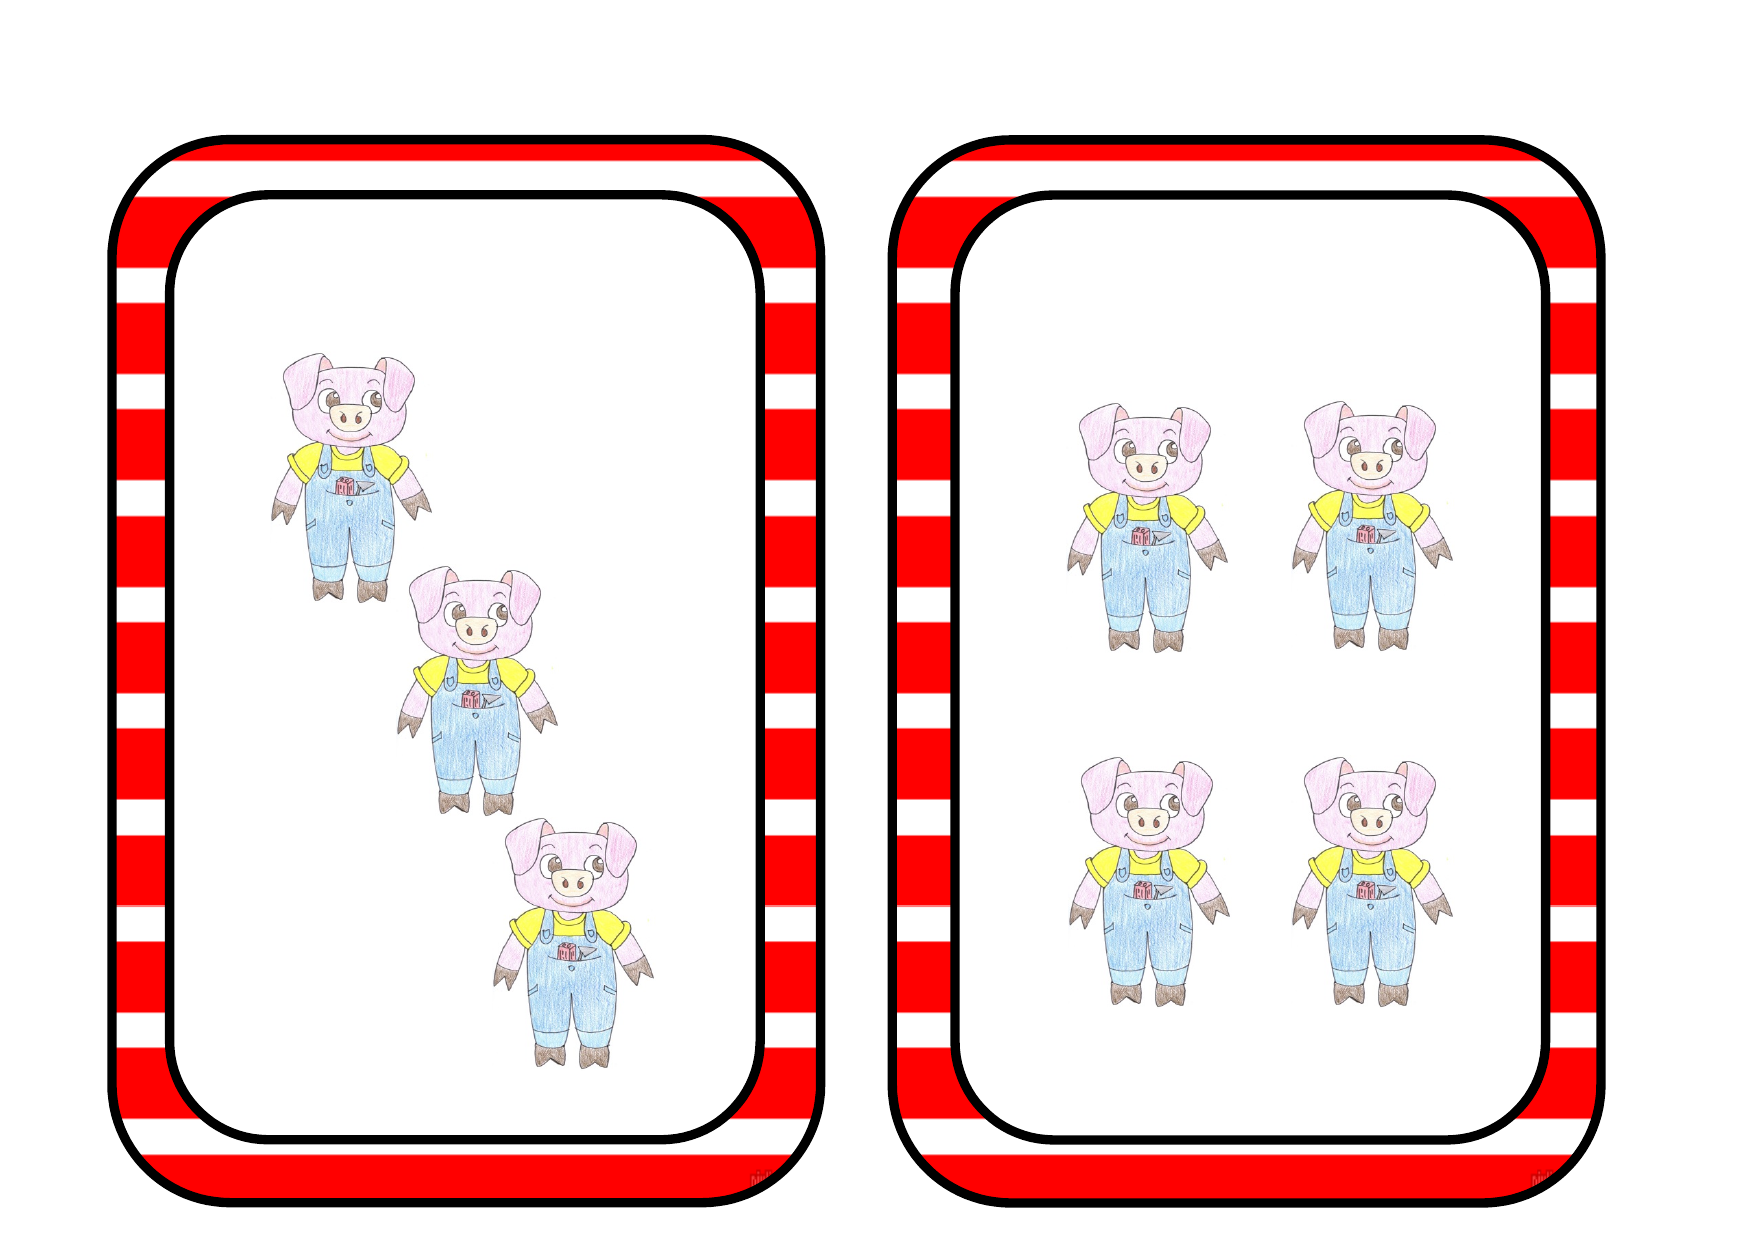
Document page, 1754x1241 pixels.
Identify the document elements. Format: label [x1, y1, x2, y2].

picture [897, 145, 1596, 1198]
picture [117, 145, 815, 1198]
picture [1520, 140, 1602, 224]
picture [1520, 1119, 1602, 1203]
picture [738, 139, 821, 222]
picture [112, 1122, 194, 1203]
picture [739, 1121, 821, 1203]
picture [892, 1121, 973, 1203]
picture [892, 140, 973, 222]
picture [112, 139, 195, 220]
